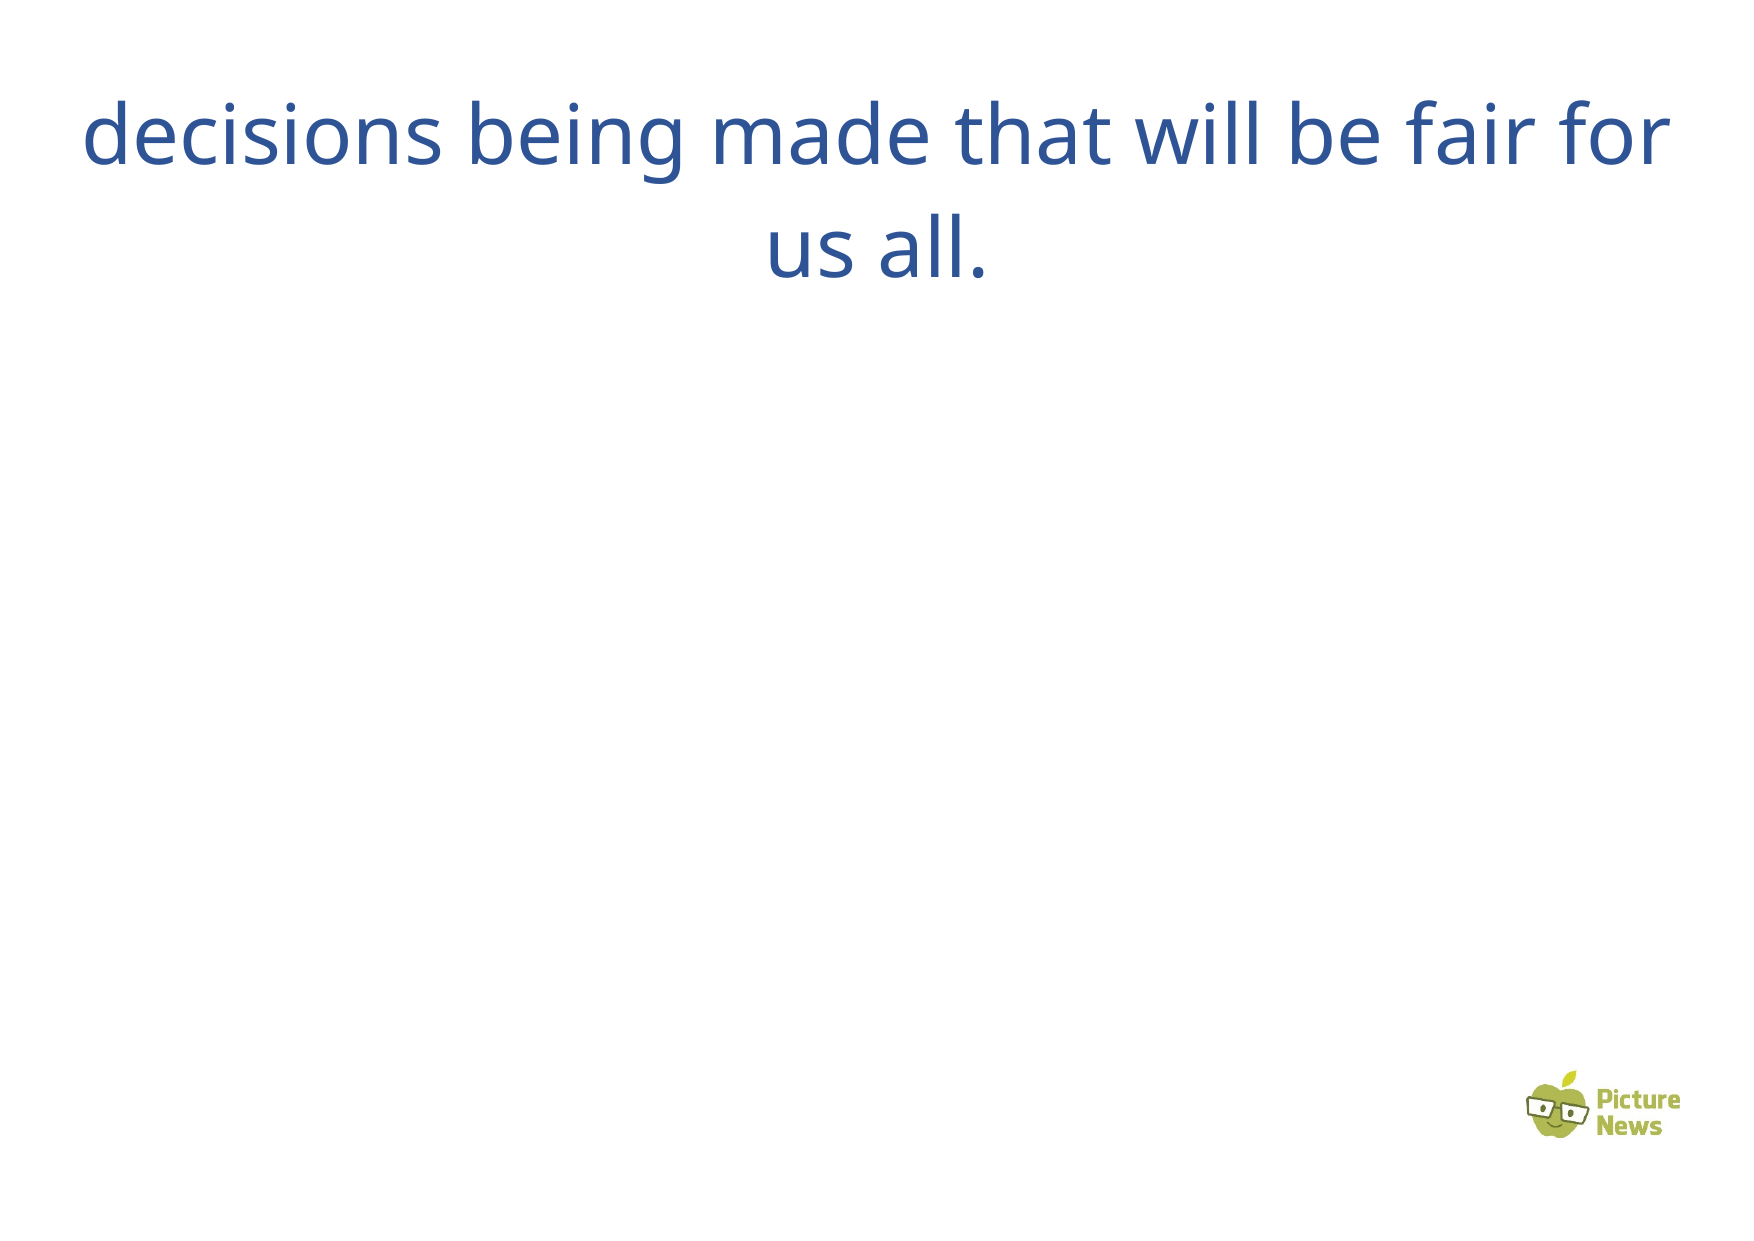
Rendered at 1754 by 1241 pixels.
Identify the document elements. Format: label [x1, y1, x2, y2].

picture [1523, 1067, 1680, 1137]
text [75, 75, 1679, 302]
